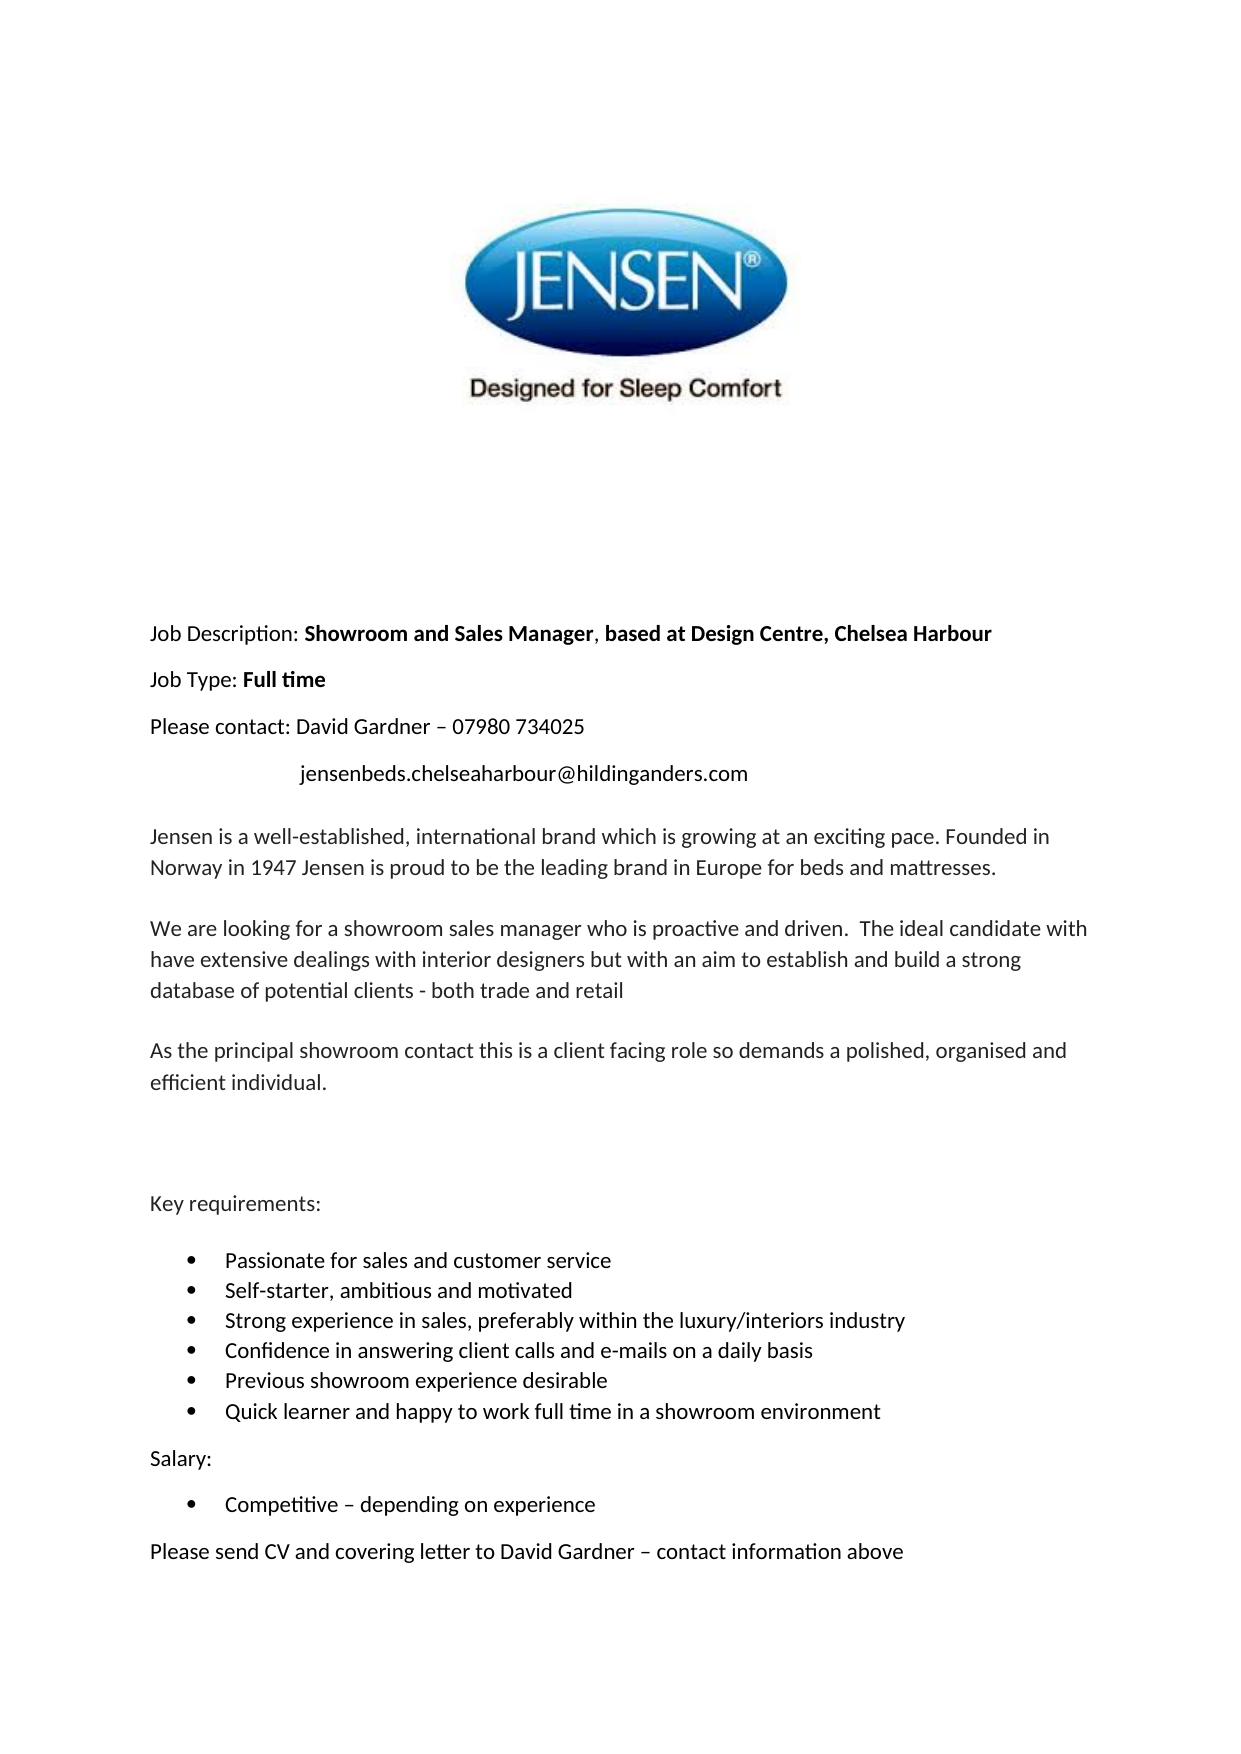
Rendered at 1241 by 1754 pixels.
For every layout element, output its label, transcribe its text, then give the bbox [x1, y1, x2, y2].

list Strong experience in sales, preferably within the luxury/interiors industry [187, 1306, 1090, 1334]
list Previous showroom experience desirable [187, 1367, 1090, 1395]
text As the principal showroom contact this is a client facing role so demands a polished, organised and efficient individual. [150, 1033, 1090, 1096]
text Jensen is a well-established, international brand which is growing at an exciting pace. Founded in Norway in 1947 Jensen is proud to be the leading brand in Europe for beds and mattresses. [150, 819, 1090, 881]
list Competitive – depending on experience [187, 1491, 1090, 1519]
text We are looking for a showroom sales manager who is proactive and driven. The ideal candidate with have extensive dealings with interior designers but with an aim to establish and build a strong database of potential clients - both trade and retail [150, 910, 1090, 1004]
text Job Type: Full time [150, 666, 1090, 694]
picture [450, 129, 803, 482]
text Salary: [150, 1444, 1090, 1472]
list Passionate for sales and customer service [187, 1246, 1090, 1274]
text Key requirements: [150, 1185, 1090, 1217]
text Job Description: Showroom and Sales Manager, based at Design Centre, Chelsea Harbour [150, 619, 1090, 647]
text jensenbeds.chelseaharbour@hildinganders.com [150, 759, 1090, 787]
list Confidence in answering client calls and e-mails on a daily basis [187, 1336, 1090, 1364]
list Quick learner and happy to work full time in a showroom environment [187, 1397, 1090, 1425]
text Please send CV and covering letter to David Gardner – contact information above [150, 1537, 1090, 1566]
list Self-starter, ambitious and motivated [187, 1276, 1090, 1304]
text Please contact: David Gardner – 07980 734025 [150, 712, 1090, 741]
